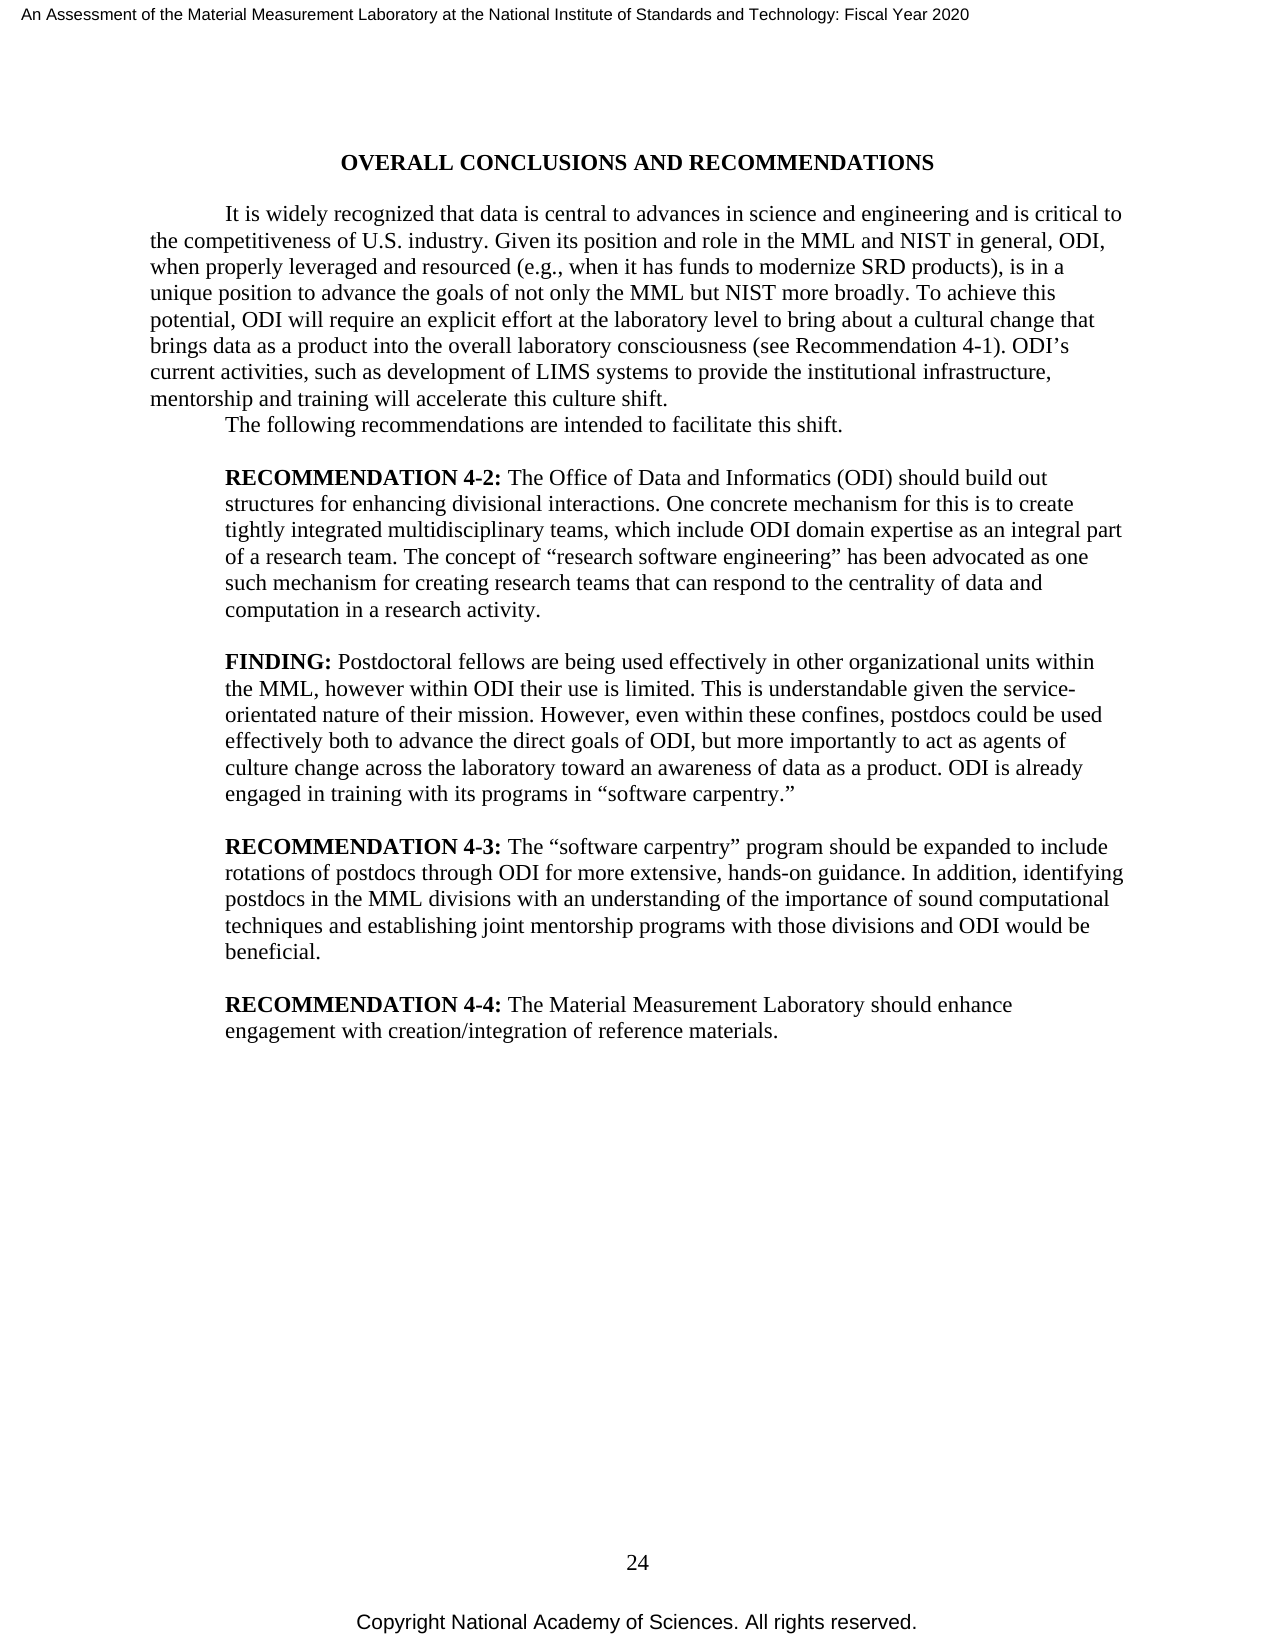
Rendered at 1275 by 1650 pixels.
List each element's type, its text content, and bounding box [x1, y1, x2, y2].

subtitle OVERALL CONCLUSIONS AND RECOMMENDATIONS [165, 149, 1110, 175]
text RECOMMENDATION 4-3: The “software carpentry” program should be expanded to include rotations of postdocs through ODI for more extensive, hands-on guidance. In addition, identifying postdocs in the MML divisions with an understanding of the importance of sound computational techniques and establishing joint mentorship programs with those divisions and ODI would be beneficial. [225, 833, 1126, 964]
text RECOMMENDATION 4-2: The Office of Data and Informatics (ODI) should build out structures for enhancing divisional interactions. One concrete mechanism for this is to create tightly integrated multidisciplinary teams, which include ODI domain expertise as an integral part of a research team. The concept of “research software engineering” has been advocated as one such mechanism for creating research teams that can respond to the centrality of data and computation in a research activity. [225, 464, 1125, 622]
text The following recommendations are intended to facilitate this shift. [225, 411, 1210, 437]
text It is widely recognized that data is central to advances in science and engineering and is critical to the competitiveness of U.S. industry. Given its position and role in the MML and NIST in general, ODI, when properly leveraged and resourced (e.g., when it has funds to modernize SRD products), is in a unique position to advance the goals of not only the MML but NIST more broadly. To achieve this potential, ODI will require an explicit effort at the laboratory level to bring about a cultural change that brings data as a product into the overall laboratory consciousness (see Recommendation 4-1). ODI’s current activities, such as development of LIMS systems to provide the institutional infrastructure, mentorship and training will accelerate this culture shift. [150, 200, 1125, 411]
text RECOMMENDATION 4-4: The Material Measurement Laboratory should enhance engagement with creation/integration of reference materials. [225, 991, 1013, 1044]
text FINDING: Postdoctoral fellows are being used effectively in other organizational units within the MML, however within ODI their use is limited. This is understandable given the service- orientated nature of their mission. However, even within these confines, postdocs could be used effectively both to advance the direct goals of ODI, but more importantly to act as agents of culture change across the laboratory toward an awareness of data as a product. ODI is already engaged in training with its programs in “software carpentry.” [225, 648, 1105, 806]
